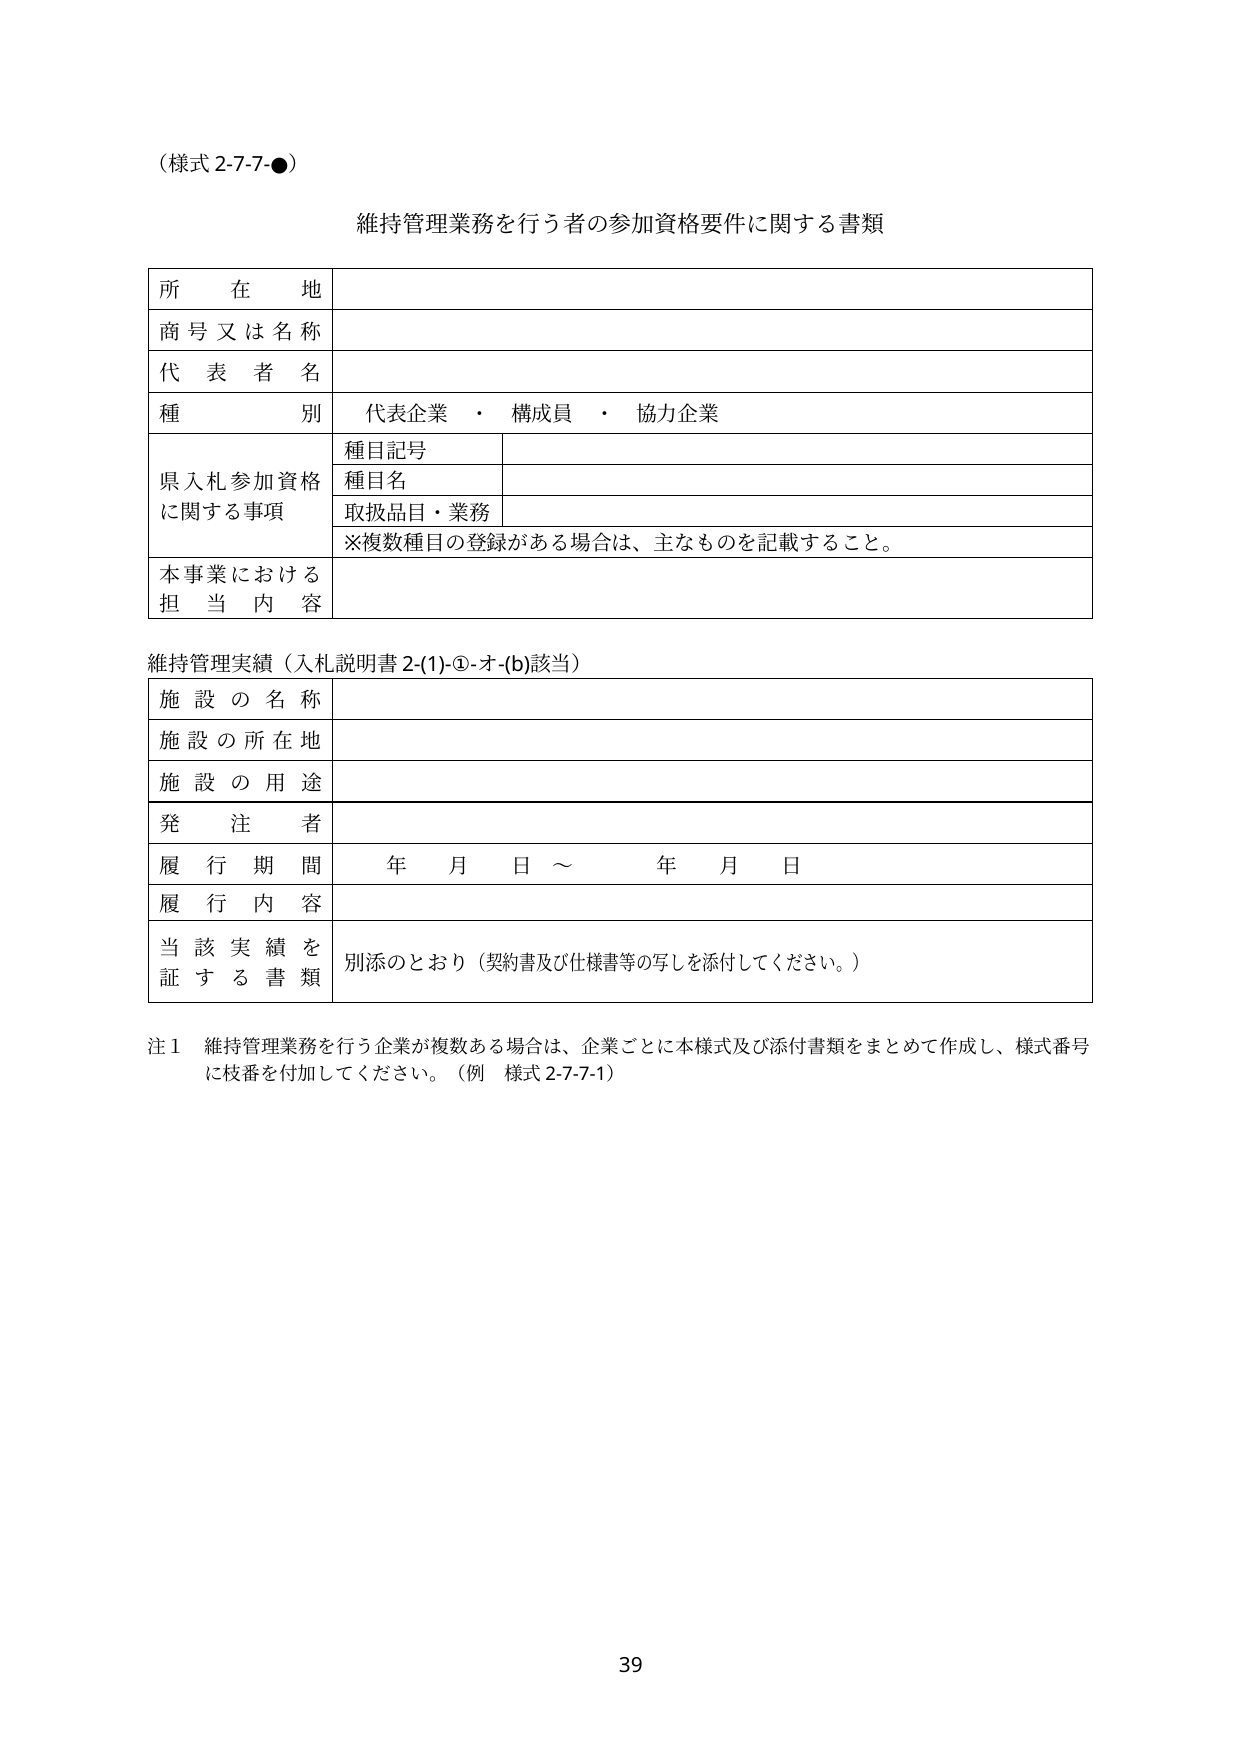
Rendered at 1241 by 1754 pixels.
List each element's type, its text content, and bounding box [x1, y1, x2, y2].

table_cell 種別 [149, 393, 332, 433]
table_cell 代表者名 [149, 351, 332, 392]
table_cell 商号又は名称 [149, 310, 332, 350]
table_cell [333, 761, 1092, 801]
table_header [333, 269, 1092, 309]
text 注１ 維持管理業務を行う企業が複数ある場合は、企業ごとに本様式及び添付書類をまとめて作成し、様式番号に枝番を付加してください。（例 様式2-7-7-1） [148, 1031, 1092, 1085]
table_cell [503, 434, 1092, 464]
table_cell 施設の所在地 [149, 720, 332, 760]
table_cell 年 月 日 ～ 年 月 日 [333, 844, 1092, 884]
table_cell [503, 465, 1092, 495]
table_cell [333, 558, 1092, 618]
table_cell [333, 885, 1092, 920]
text （様式2-7-7-●） [148, 148, 1092, 178]
table_header 所在地 [149, 269, 332, 309]
text 維持管理実績（入札説明書2-(1)-①-オ-(b)該当） [148, 647, 1092, 677]
table_cell 県入札参加資格に関する事項 [149, 434, 332, 557]
table_cell 発注者 [149, 803, 332, 843]
table_cell 別添のとおり（契約書及び仕様書等の写しを添付してください。） [333, 921, 1092, 1002]
table_cell 取扱品目・業務 [333, 496, 502, 526]
table_cell 施設の用途 [149, 761, 332, 801]
table_cell 種目記号 [333, 434, 502, 464]
table_cell [503, 496, 1092, 526]
table_cell [333, 803, 1092, 843]
table_header 施設の名称 [149, 679, 332, 719]
table_cell 履行内容 [149, 885, 332, 920]
table_cell 種目名 [333, 465, 502, 495]
table_cell 履行期間 [149, 844, 332, 884]
table_cell ※複数種目の登録がある場合は、主なものを記載すること。 [333, 527, 1092, 557]
table_cell 当該実績を 証する書類 [149, 921, 332, 1002]
table_cell 本事業における 担当内容 [149, 558, 332, 618]
table_cell [333, 720, 1092, 760]
text 維持管理業務を行う者の参加資格要件に関する書類 [148, 206, 1092, 239]
table_header [333, 679, 1092, 719]
table_cell [333, 310, 1092, 350]
table_cell [333, 351, 1092, 392]
table_cell 代表企業 ・ 構成員 ・ 協力企業 [333, 393, 1092, 433]
